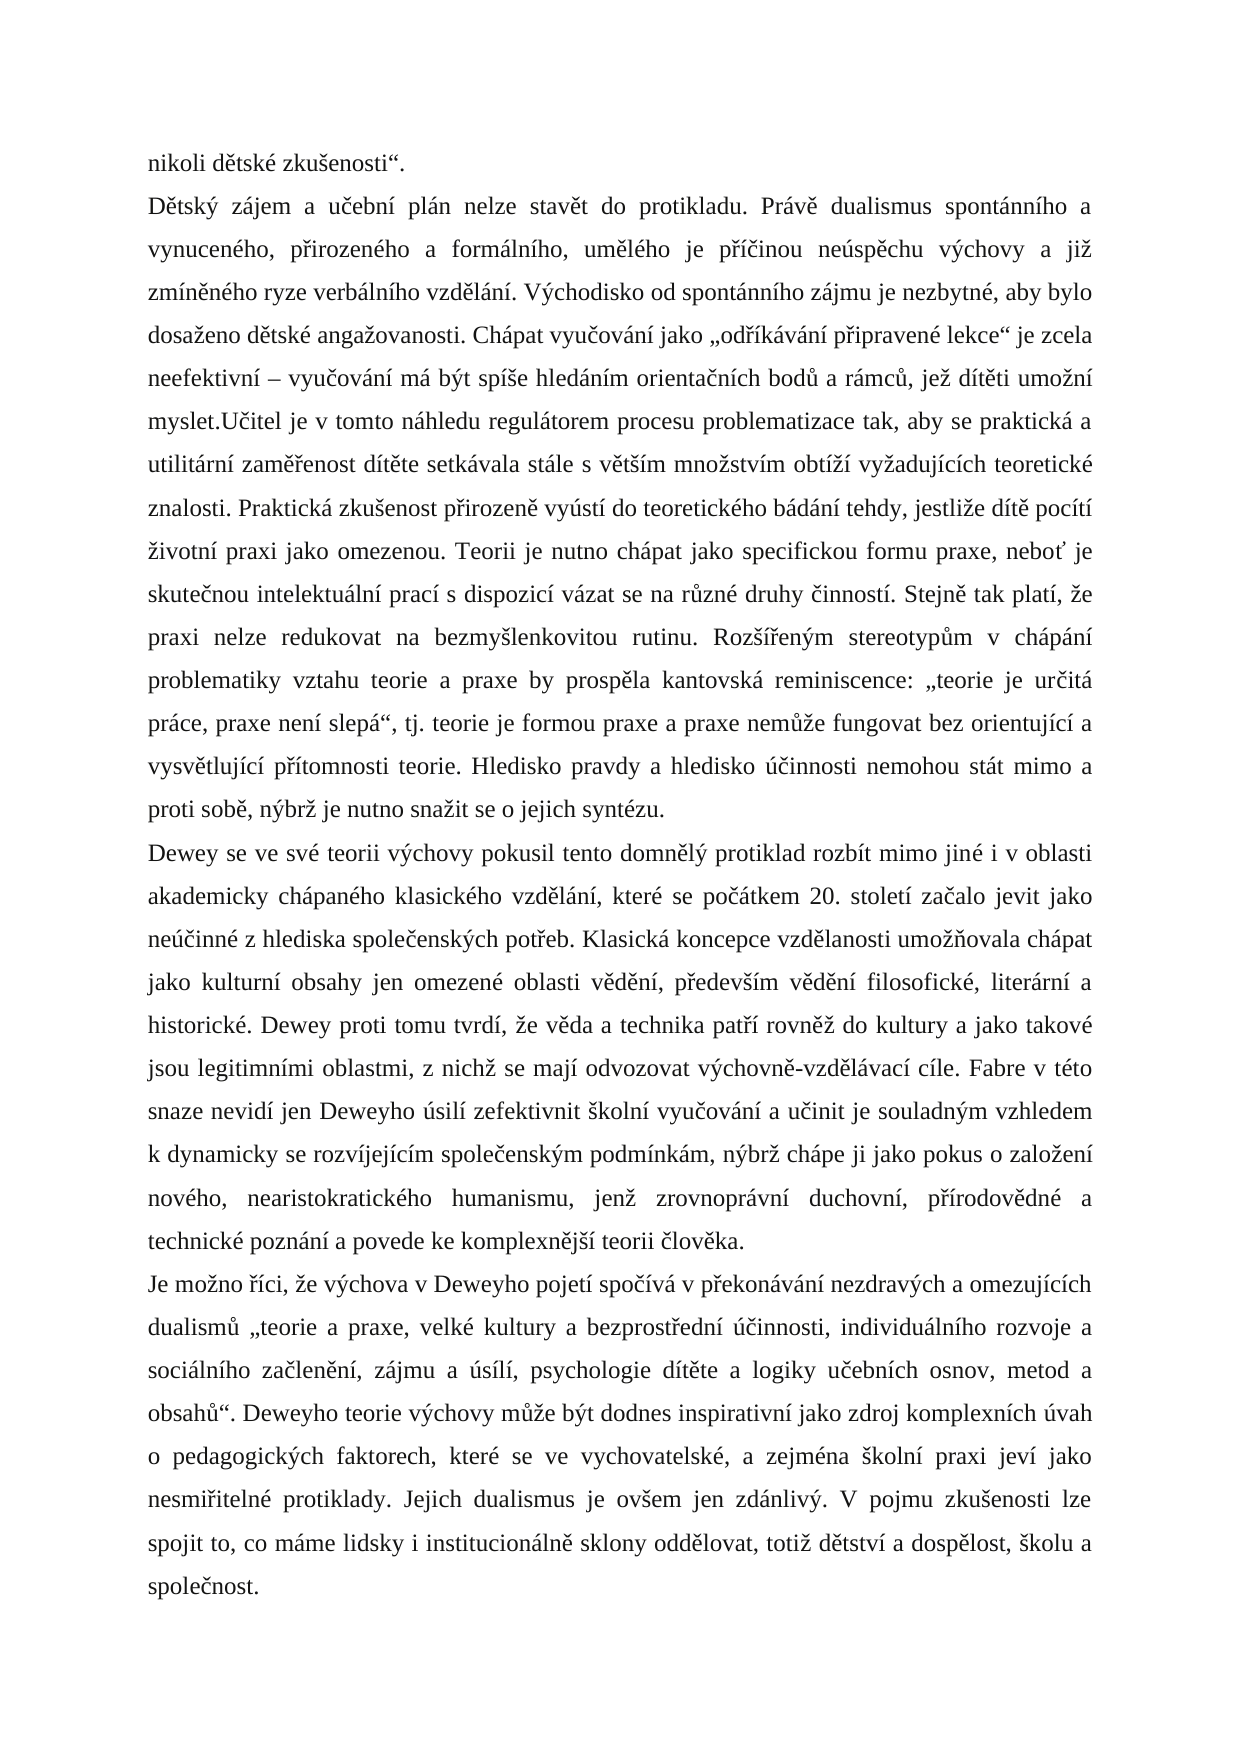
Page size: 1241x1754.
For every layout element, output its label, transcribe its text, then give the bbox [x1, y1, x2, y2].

text nikoli dětské zkušenosti“. [148, 148, 1093, 176]
text Dětský zájem a učební plán nelze stavět do protikladu. Právě dualismus spontánního a vynuceného, přirozeného a formálního, umělého je příčinou neúspěchu výchovy a již zmíněného ryze verbálního vzdělání. Východisko od spontánního zájmu je nezbytné, aby bylo dosaženo dětské angažovanosti. Chápat vyučování jako „odříkávání připravené lekce“ je zcela neefektivní – vyučování má být spíše hledáním orientačních bodů a rámců, jež dítěti umožní myslet.Učitel je v tomto náhledu regulátorem procesu problematizace tak, aby se praktická a utilitární zaměřenost dítěte setkávala stále s větším množstvím obtíží vyžadujících teoretické znalosti. Praktická zkušenost přirozeně vyústí do teoretického bádání tehdy, jestliže dítě pocítí životní praxi jako omezenou. Teorii je nutno chápat jako specifickou formu praxe, neboť je skutečnou intelektuální prací s dispozicí vázat se na různé druhy činností. Stejně tak platí, že praxi nelze redukovat na bezmyšlenkovitou rutinu. Rozšířeným stereotypům v chápání problematiky vztahu teorie a praxe by prospěla kantovská reminiscence: „teorie je určitá práce, praxe není slepá“, tj. teorie je formou praxe a praxe nemůže fungovat bez orientující a vysvětlující přítomnosti teorie. Hledisko pravdy a hledisko účinnosti nemohou stát mimo a proti sobě, nýbrž je nutno snažit se o jejich syntézu. [148, 191, 1093, 823]
text Dewey se ve své teorii výchovy pokusil tento domnělý protiklad rozbít mimo jiné i v oblasti akademicky chápaného klasického vzdělání, které se počátkem 20. století začalo jevit jako neúčinné z hlediska společenských potřeb. Klasická koncepce vzdělanosti umožňovala chápat jako kulturní obsahy jen omezené oblasti vědění, především vědění filosofické, literární a historické. Dewey proti tomu tvrdí, že věda a technika patří rovněž do kultury a jako takové jsou legitimními oblastmi, z nichž se mají odvozovat výchovně-vzdělávací cíle. Fabre v této snaze nevidí jen Deweyho úsilí zefektivnit školní vyučování a učinit je souladným vzhledem k dynamicky se rozvíjejícím společenským podmínkám, nýbrž chápe ji jako pokus o založení nového, nearistokratického humanismu, jenž zrovnoprávní duchovní, přírodovědné a technické poznání a povede ke komplexnější teorii člověka. [148, 838, 1093, 1254]
text Je možno říci, že výchova v Deweyho pojetí spočívá v překonávání nezdravých a omezujících dualismů „teorie a praxe, velké kultury a bezprostřední účinnosti, individuálního rozvoje a sociálního začlenění, zájmu a úsílí, psychologie dítěte a logiky učebních osnov, metod a obsahů“. Deweyho teorie výchovy může být dodnes inspirativní jako zdroj komplexních úvah o pedagogických faktorech, které se ve vychovatelské, a zejména školní praxi jeví jako nesmiřitelné protiklady. Jejich dualismus je ovšem jen zdánlivý. V pojmu zkušenosti lze spojit to, co máme lidsky i institucionálně sklony oddělovat, totiž dětství a dospělost, školu a společnost. [148, 1269, 1093, 1599]
